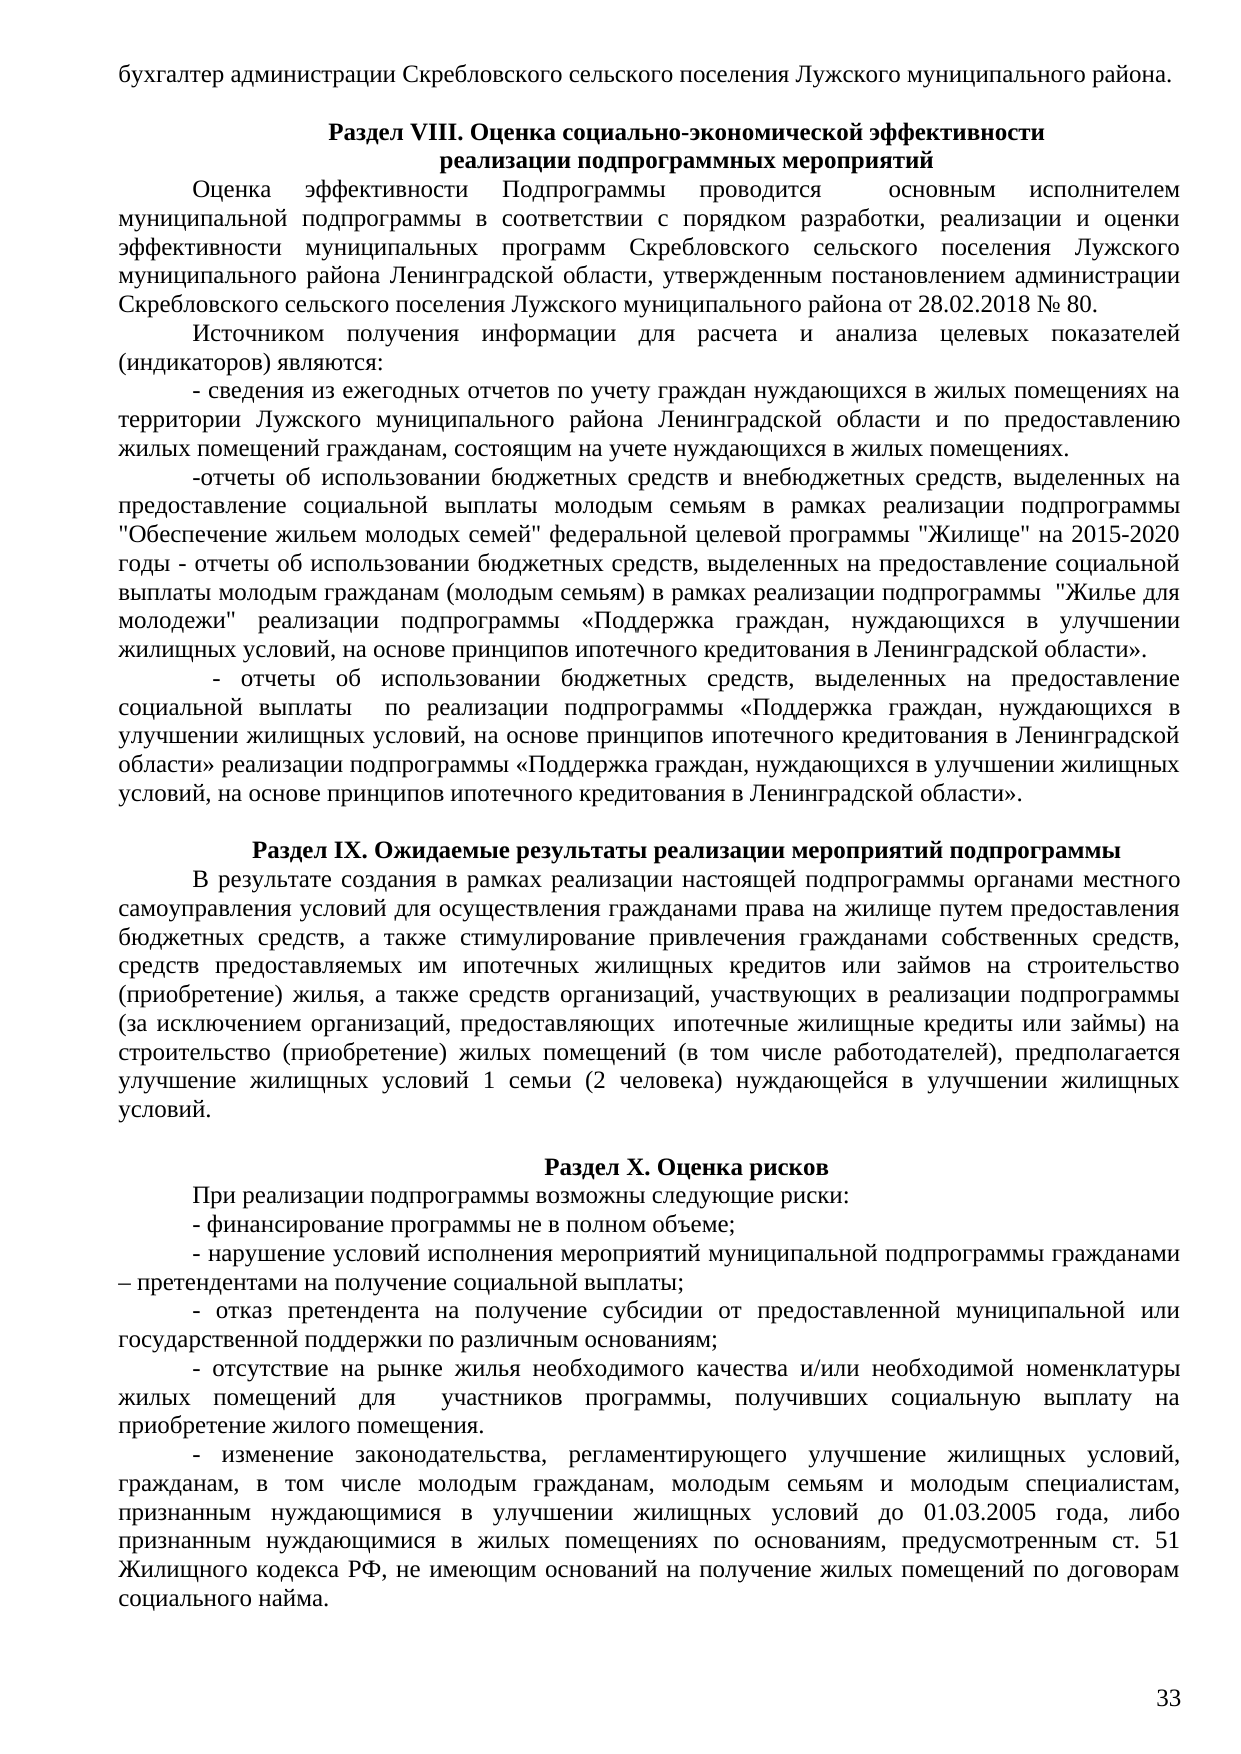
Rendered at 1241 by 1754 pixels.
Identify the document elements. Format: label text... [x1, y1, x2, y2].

text реализации подпрограммных мероприятий [118, 145, 1181, 174]
text - отсутствие на рынке жилья необходимого качества и/или необходимой номенклатуры жилых помещений для участников программы, получивших социальную выплату на приобретение жилого помещения. [118, 1353, 1181, 1439]
text - изменение законодательства, регламентирующего улучшение жилищных условий, гражданам, в том числе молодым гражданам, молодым семьям и молодым специалистам, признанным нуждающимися в улучшении жилищных условий до 01.03.2005 года, либо признанным нуждающимися в жилых помещениях по основаниям, предусмотренным ст. 51 Жилищного кодекса РФ, не имеющим оснований на получение жилых помещений по договорам социального найма. [118, 1439, 1181, 1612]
text Раздел X. Оценка рисков [118, 1152, 1181, 1180]
text - отказ претендента на получение субсидии от предоставленной муниципальной или государственной поддержки по различным основаниям; [118, 1295, 1181, 1353]
text Источником получения информации для расчета и анализа целевых показателей (индикаторов) являются: [118, 318, 1181, 375]
text При реализации подпрограммы возможны следующие риски: [118, 1180, 1181, 1209]
text -отчеты об использовании бюджетных средств и внебюджетных средств, выделенных на предоставление социальной выплаты молодым семьям в рамках реализации подпрограммы "Обеспечение жильем молодых семей" федеральной целевой программы "Жилище" на 2015-2020 годы - отчеты об использовании бюджетных средств, выделенных на предоставление социальной выплаты молодым гражданам (молодым семьям) в рамках реализации подпрограммы "Жилье для молодежи" реализации подпрограммы «Поддержка граждан, нуждающихся в улучшении жилищных условий, на основе принципов ипотечного кредитования в Ленинградской области». [118, 462, 1181, 663]
text - финансирование программы не в полном объеме; [118, 1209, 1181, 1238]
text Раздел VIII. Оценка социально-экономической эффективности [118, 117, 1181, 145]
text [118, 59, 1181, 88]
text Раздел IX. Ожидаемые результаты реализации мероприятий подпрограммы [118, 835, 1181, 864]
text - нарушение условий исполнения мероприятий муниципальной подпрограммы гражданами – претендентами на получение социальной выплаты; [118, 1238, 1181, 1295]
text - сведения из ежегодных отчетов по учету граждан нуждающихся в жилых помещениях на территории Лужского муниципального района Ленинградской области и по предоставлению жилых помещений гражданам, состоящим на учете нуждающихся в жилых помещениях. [118, 375, 1181, 462]
text - отчеты об использовании бюджетных средств, выделенных на предоставление социальной выплаты по реализации подпрограммы «Поддержка граждан, нуждающихся в улучшении жилищных условий, на основе принципов ипотечного кредитования в Ленинградской области» реализации подпрограммы «Поддержка граждан, нуждающихся в улучшении жилищных условий, на основе принципов ипотечного кредитования в Ленинградской области». [118, 663, 1181, 807]
text В результате создания в рамках реализации настоящей подпрограммы органами местного самоуправления условий для осуществления гражданами права на жилище путем предоставления бюджетных средств, а также стимулирование привлечения гражданами собственных средств, средств предоставляемых им ипотечных жилищных кредитов или займов на строительство (приобретение) жилья, а также средств организаций, участвующих в реализации подпрограммы (за исключением организаций, предоставляющих ипотечные жилищные кредиты или займы) на строительство (приобретение) жилых помещений (в том числе работодателей), предполагается улучшение жилищных условий 1 семьи (2 человека) нуждающейся в улучшении жилищных условий. [118, 864, 1181, 1123]
text Оценка эффективности Подпрограммы проводится основным исполнителем муниципальной подпрограммы в соответствии с порядком разработки, реализации и оценки эффективности муниципальных программ Скребловского сельского поселения Лужского муниципального района Ленинградской области, утвержденным постановлением администрации Скребловского сельского поселения Лужского муниципального района от 28.02.2018 № 80. [118, 174, 1181, 318]
